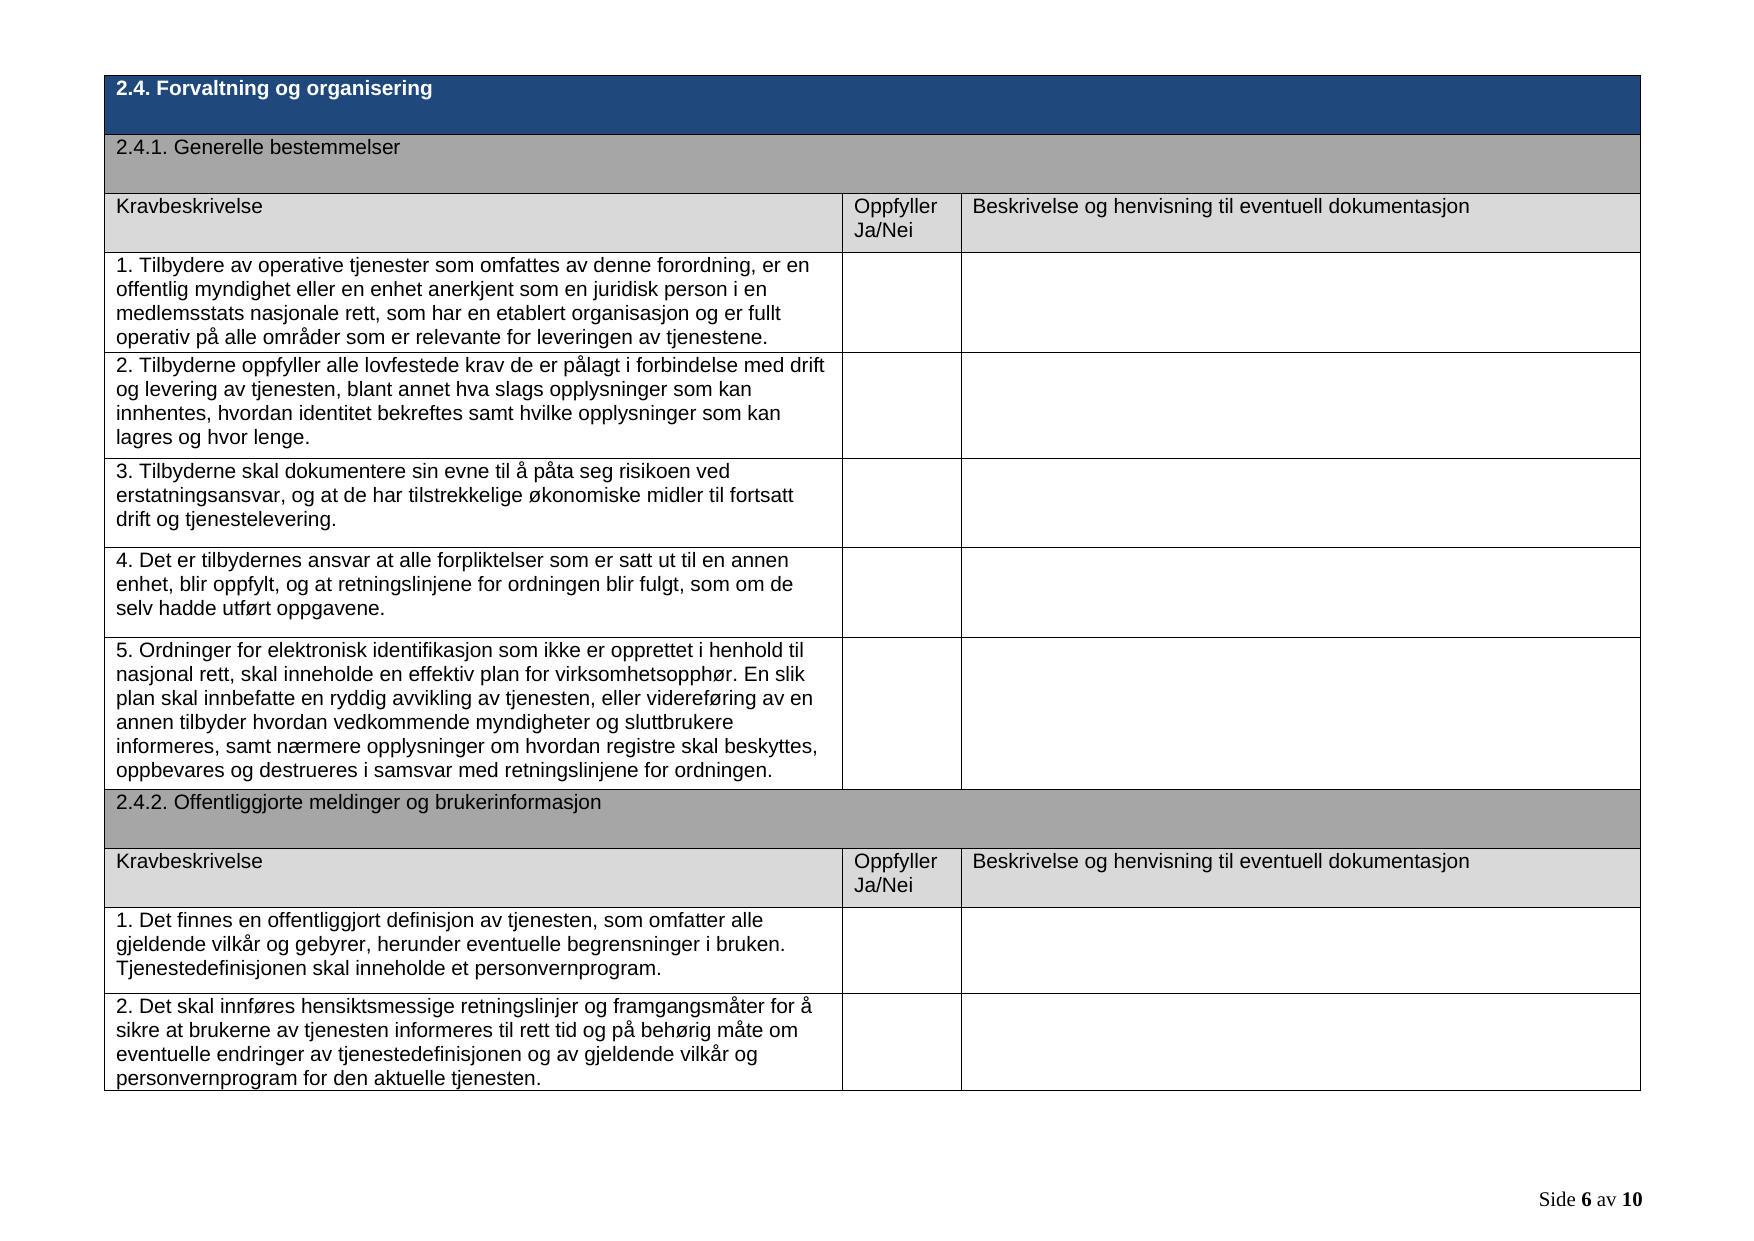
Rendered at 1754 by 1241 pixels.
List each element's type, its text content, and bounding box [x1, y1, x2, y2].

table_cell Beskrivelse og henvisning til eventuell dokumentasjon [962, 849, 1640, 907]
table_cell [962, 994, 1640, 1090]
table_cell Kravbeskrivelse [105, 849, 842, 907]
table_cell [962, 459, 1640, 547]
table_header 2.4. Forvaltning og organisering [105, 76, 1640, 134]
table_cell 2. Det skal innføres hensiktsmessige retningslinjer og framgangsmåter for å sikre at brukerne av tjenesten informeres til rett tid og på behørig måte om eventuelle endringer av tjenestedefinisjonen og av gjeldende vilkår og personvernprogram for den aktuelle tjenesten. [105, 994, 842, 1090]
table_cell 2.4.1. Generelle bestemmelser [105, 135, 1640, 193]
table_cell 1. Tilbydere av operative tjenester som omfattes av denne forordning, er en offentlig myndighet eller en enhet anerkjent som en juridisk person i en medlemsstats nasjonale rett, som har en etablert organisasjon og er fullt operativ på alle områder som er relevante for leveringen av tjenestene. [105, 253, 842, 352]
table_cell Oppfyller Ja/Nei [843, 194, 961, 252]
table_cell [843, 994, 961, 1090]
table_cell [962, 638, 1640, 789]
table_cell 4. Det er tilbydernes ansvar at alle forpliktelser som er satt ut til en annen enhet, blir oppfylt, og at retningslinjene for ordningen blir fulgt, som om de selv hadde utført oppgavene. [105, 548, 842, 637]
table_cell [843, 638, 961, 789]
table_cell Oppfyller Ja/Nei [843, 849, 961, 907]
table_cell [843, 908, 961, 993]
table_cell [843, 548, 961, 637]
table_cell [962, 548, 1640, 637]
table_cell 2. Tilbyderne oppfyller alle lovfestede krav de er pålagt i forbindelse med drift og levering av tjenesten, blant annet hva slags opplysninger som kan innhentes, hvordan identitet bekreftes samt hvilke opplysninger som kan lagres og hvor lenge. [105, 353, 842, 457]
table_cell [962, 353, 1640, 457]
table_cell [843, 253, 961, 352]
table_cell [962, 908, 1640, 993]
table_cell Beskrivelse og henvisning til eventuell dokumentasjon [962, 194, 1640, 252]
table_cell 5. Ordninger for elektronisk identifikasjon som ikke er opprettet i henhold til nasjonal rett, skal inneholde en effektiv plan for virksomhetsopphør. En slik plan skal innbefatte en ryddig avvikling av tjenesten, eller videreføring av en annen tilbyder hvordan vedkommende myndigheter og sluttbrukere informeres, samt nærmere opplysninger om hvordan registre skal beskyttes, oppbevares og destrueres i samsvar med retningslinjene for ordningen. [105, 638, 842, 789]
table_cell [843, 459, 961, 547]
table_cell [962, 253, 1640, 352]
table_cell 3. Tilbyderne skal dokumentere sin evne til å påta seg risikoen ved erstatningsansvar, og at de har tilstrekkelige økonomiske midler til fortsatt drift og tjenestelevering. [105, 459, 842, 547]
table_cell Kravbeskrivelse [105, 194, 842, 252]
table_cell 2.4.2. Offentliggjorte meldinger og brukerinformasjon [105, 790, 1640, 848]
table_cell 1. Det finnes en offentliggjort definisjon av tjenesten, som omfatter alle gjeldende vilkår og gebyrer, herunder eventuelle begrensninger i bruken. Tjenestedefinisjonen skal inneholde et personvernprogram. [105, 908, 842, 993]
table_cell [843, 353, 961, 457]
